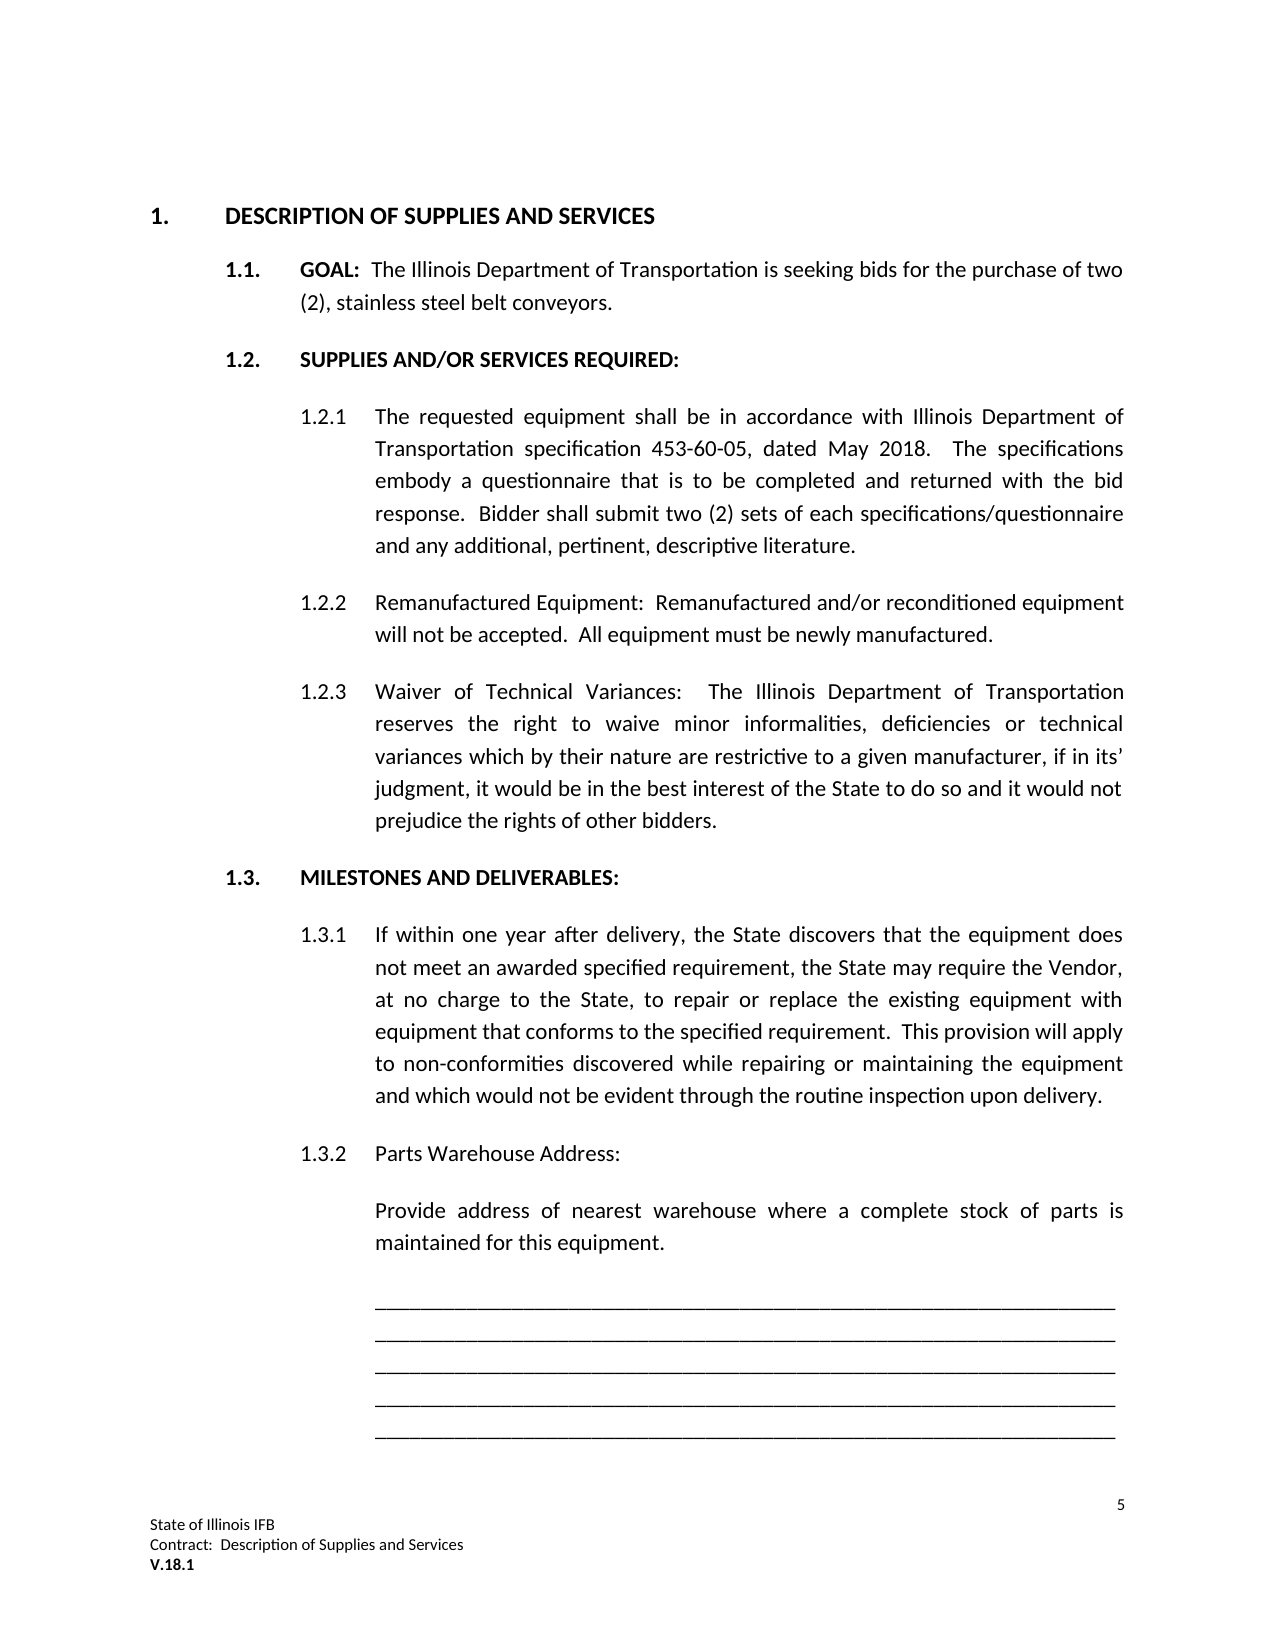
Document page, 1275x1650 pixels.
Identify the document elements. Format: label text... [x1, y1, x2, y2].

list Parts Warehouse Address: [300, 1139, 1125, 1167]
list _____________________________________________________________________________________________________________________________________________________________________________________________________________________________________________________________________________________________________________________________________ [375, 1285, 1125, 1442]
list 1.2.3 Waiver of Technical Variances: The Illinois Department of Transportation reserves the right to waive minor informalities, deficiencies or technical variances which by their nature are restrictive to a given manufacturer, if in its’ judgment, it would be in the best interest of the State to do so and it would not prejudice the rights of other bidders. [300, 677, 1125, 834]
list GOAL: [225, 256, 1125, 316]
list 1.2.2 Remanufactured Equipment: Remanufactured and/or reconditioned equipment will not be accepted. All equipment must be newly manufactured. [300, 588, 1125, 648]
list DESCRIPTION OF SUPPLIES AND SERVICES [150, 200, 1125, 231]
list SUPPLIES AND/OR SERVICES REQUIRED: [225, 345, 1125, 373]
list If within one year after delivery, the State discovers that the equipment does not meet an awarded specified requirement, the State may require the Vendor, at no charge to the State, to repair or replace the existing equipment with equipment that conforms to the specified requirement. This provision will apply to non-conformities discovered while repairing or maintaining the equipment and which would not be evident through the routine inspection upon delivery. [300, 921, 1125, 1109]
list 1.2.1 The requested equipment shall be in accordance with Illinois Department of Transportation specification 453-60-05, dated May 2018. The specifications embody a questionnaire that is to be completed and returned with the bid response. Bidder shall submit two (2) sets of each specifications/questionnaire and any additional, pertinent, descriptive literature. [300, 402, 1125, 559]
list MILESTONES AND DELIVERABLES: [225, 863, 1125, 891]
list Provide address of nearest warehouse where a complete stock of parts is maintained for this equipment. [375, 1196, 1125, 1256]
